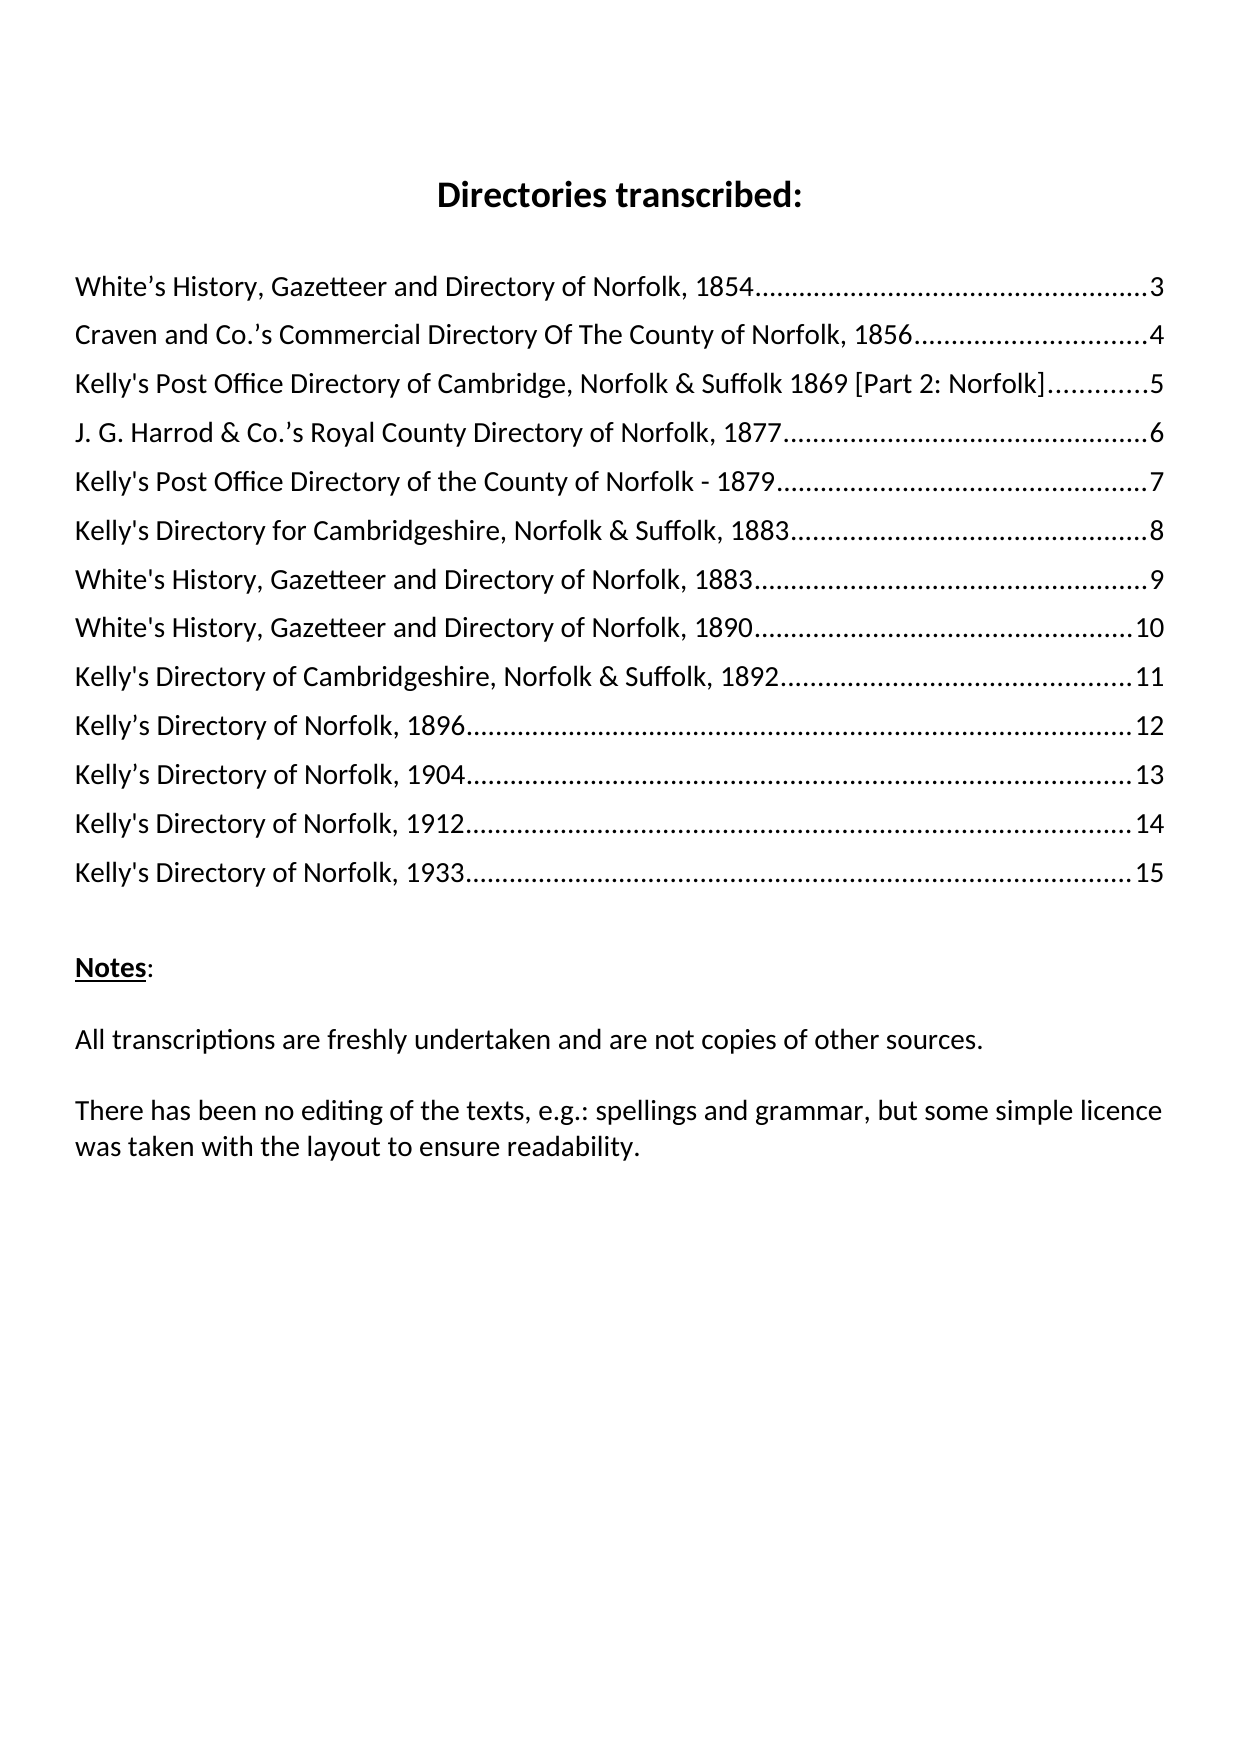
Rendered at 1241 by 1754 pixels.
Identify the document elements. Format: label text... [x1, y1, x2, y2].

text All transcriptions are freshly undertaken and are not copies of other sources. [75, 1021, 1165, 1056]
text Notes: [75, 949, 1165, 985]
text There has been no editing of the texts, e.g.: spellings and grammar, but some simple licence was taken with the layout to ensure readability. [75, 1092, 1165, 1163]
